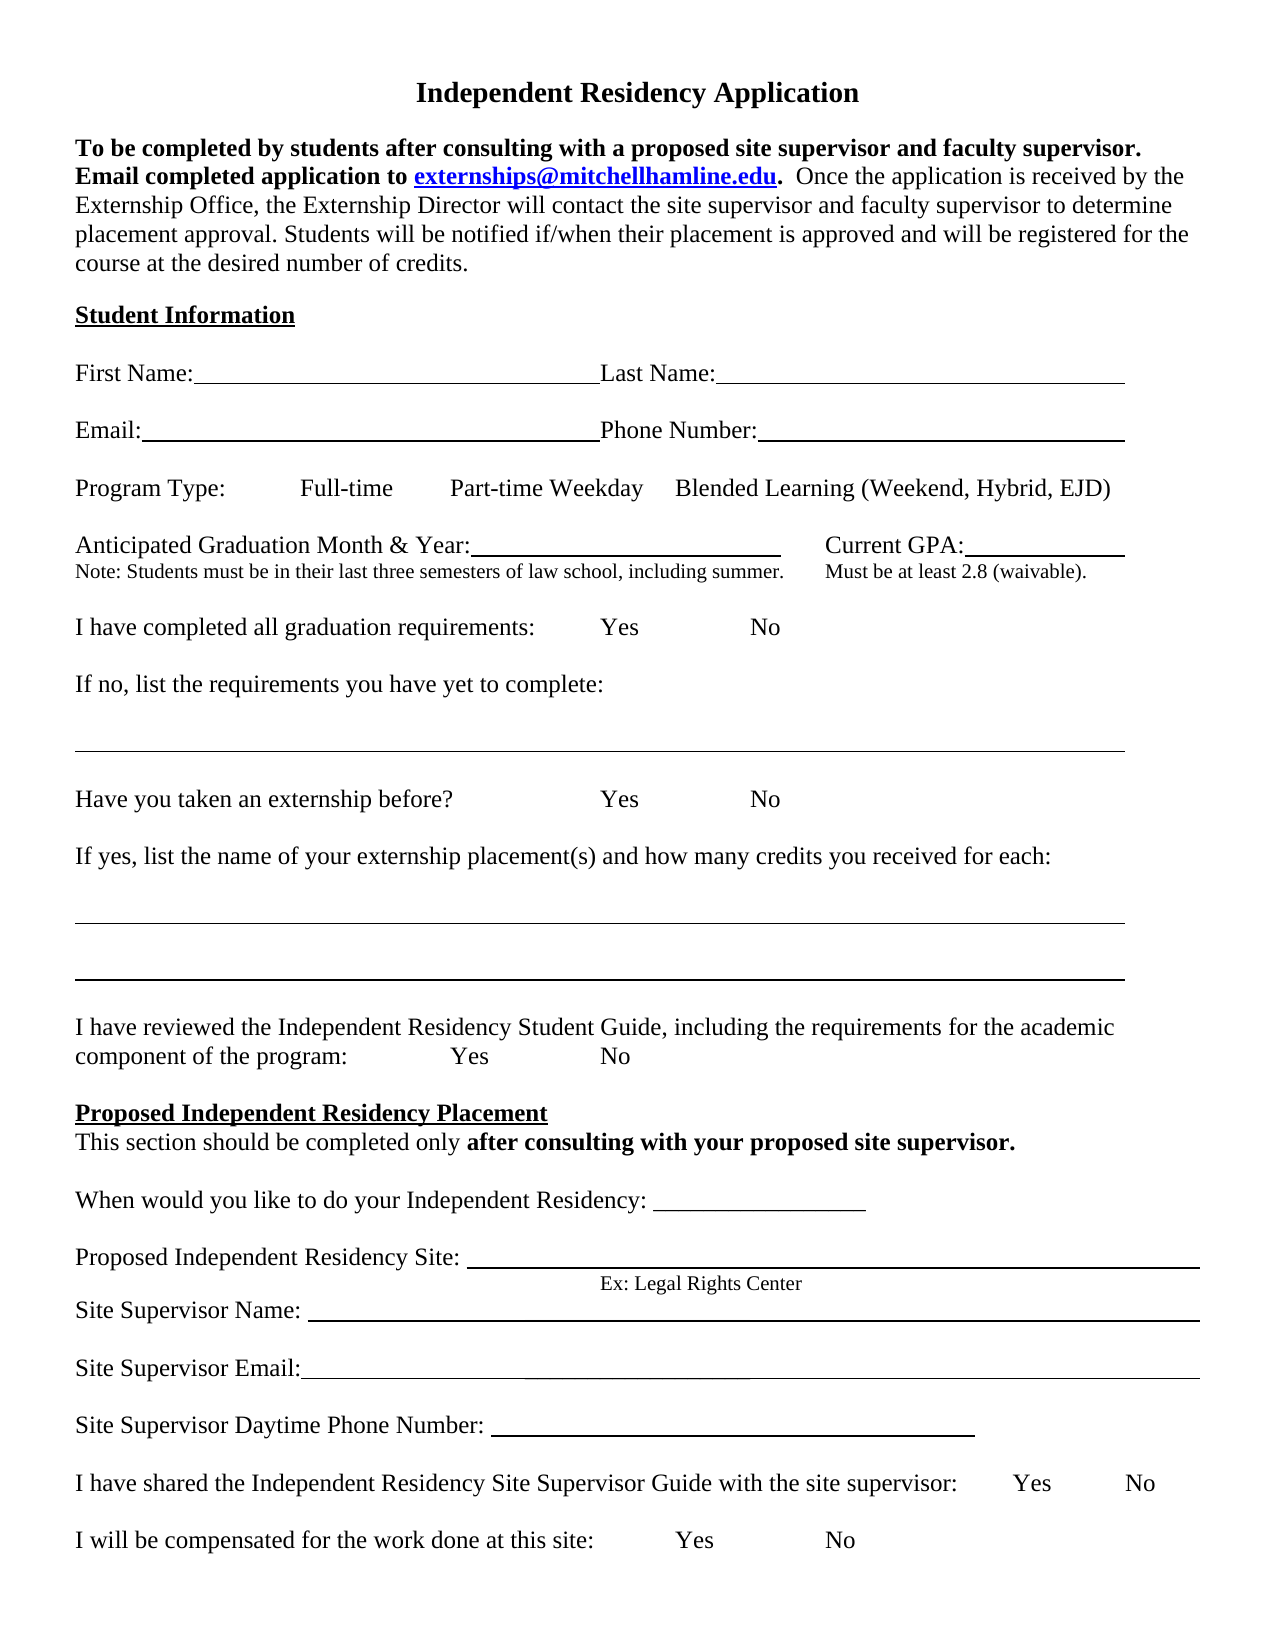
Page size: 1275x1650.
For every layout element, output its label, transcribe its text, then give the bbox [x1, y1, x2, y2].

text Site Supervisor Email: __________________ [75, 1353, 1200, 1381]
text First Name: Last Name: [75, 358, 1200, 387]
text Proposed Independent Residency Site: [75, 1242, 1200, 1271]
text This section should be completed only after consulting with your proposed site supervisor. [75, 1127, 1200, 1156]
text Have you taken an externship before? Yes No [75, 784, 1200, 812]
text Program Type: Full-time Part-time Weekday Blended Learning (Weekend, Hybrid, EJD) [75, 473, 1200, 502]
text Proposed Independent Residency Placement [75, 1098, 1200, 1127]
text Note: Students must be in their last three semesters of law school, including summer. Must be at least 2.8 (waivable). [75, 559, 1200, 583]
text Student Information [75, 300, 1200, 329]
text Independent Residency Application [75, 75, 1200, 108]
text I have shared the Independent Residency Site Supervisor Guide with the site supervisor: Yes No [75, 1468, 1200, 1496]
text Ex: Legal Rights Center [75, 1271, 1200, 1295]
text To be completed by students after consulting with a proposed site supervisor and faculty supervisor. Email completed application to externships@mitchellhamline.edu. Once the application is received by the Externship Office, the Externship Director will contact the site supervisor and faculty supervisor to determine placement approval. Students will be notified if/when their placement is approved and will be registered for the course at the desired number of credits. [75, 133, 1200, 276]
text If yes, list the name of your externship placement(s) and how many credits you received for each: [75, 841, 1200, 870]
text Site Supervisor Daytime Phone Number: [75, 1410, 1200, 1439]
text When would you like to do your Independent Residency: _________________ [75, 1185, 1200, 1213]
text If no, list the requirements you have yet to complete: [75, 669, 1200, 698]
text I have reviewed the Independent Residency Student Guide, including the requirements for the academic component of the program: Yes No [75, 1012, 1200, 1070]
text I will be compensated for the work done at this site: Yes No [75, 1525, 1200, 1554]
text Anticipated Graduation Month & Year: __ Current GPA: [75, 530, 1200, 559]
text Email: Phone Number: [75, 415, 1200, 444]
text I have completed all graduation requirements: Yes No [75, 612, 1200, 641]
text Site Supervisor Name: __________________ [75, 1295, 1200, 1324]
